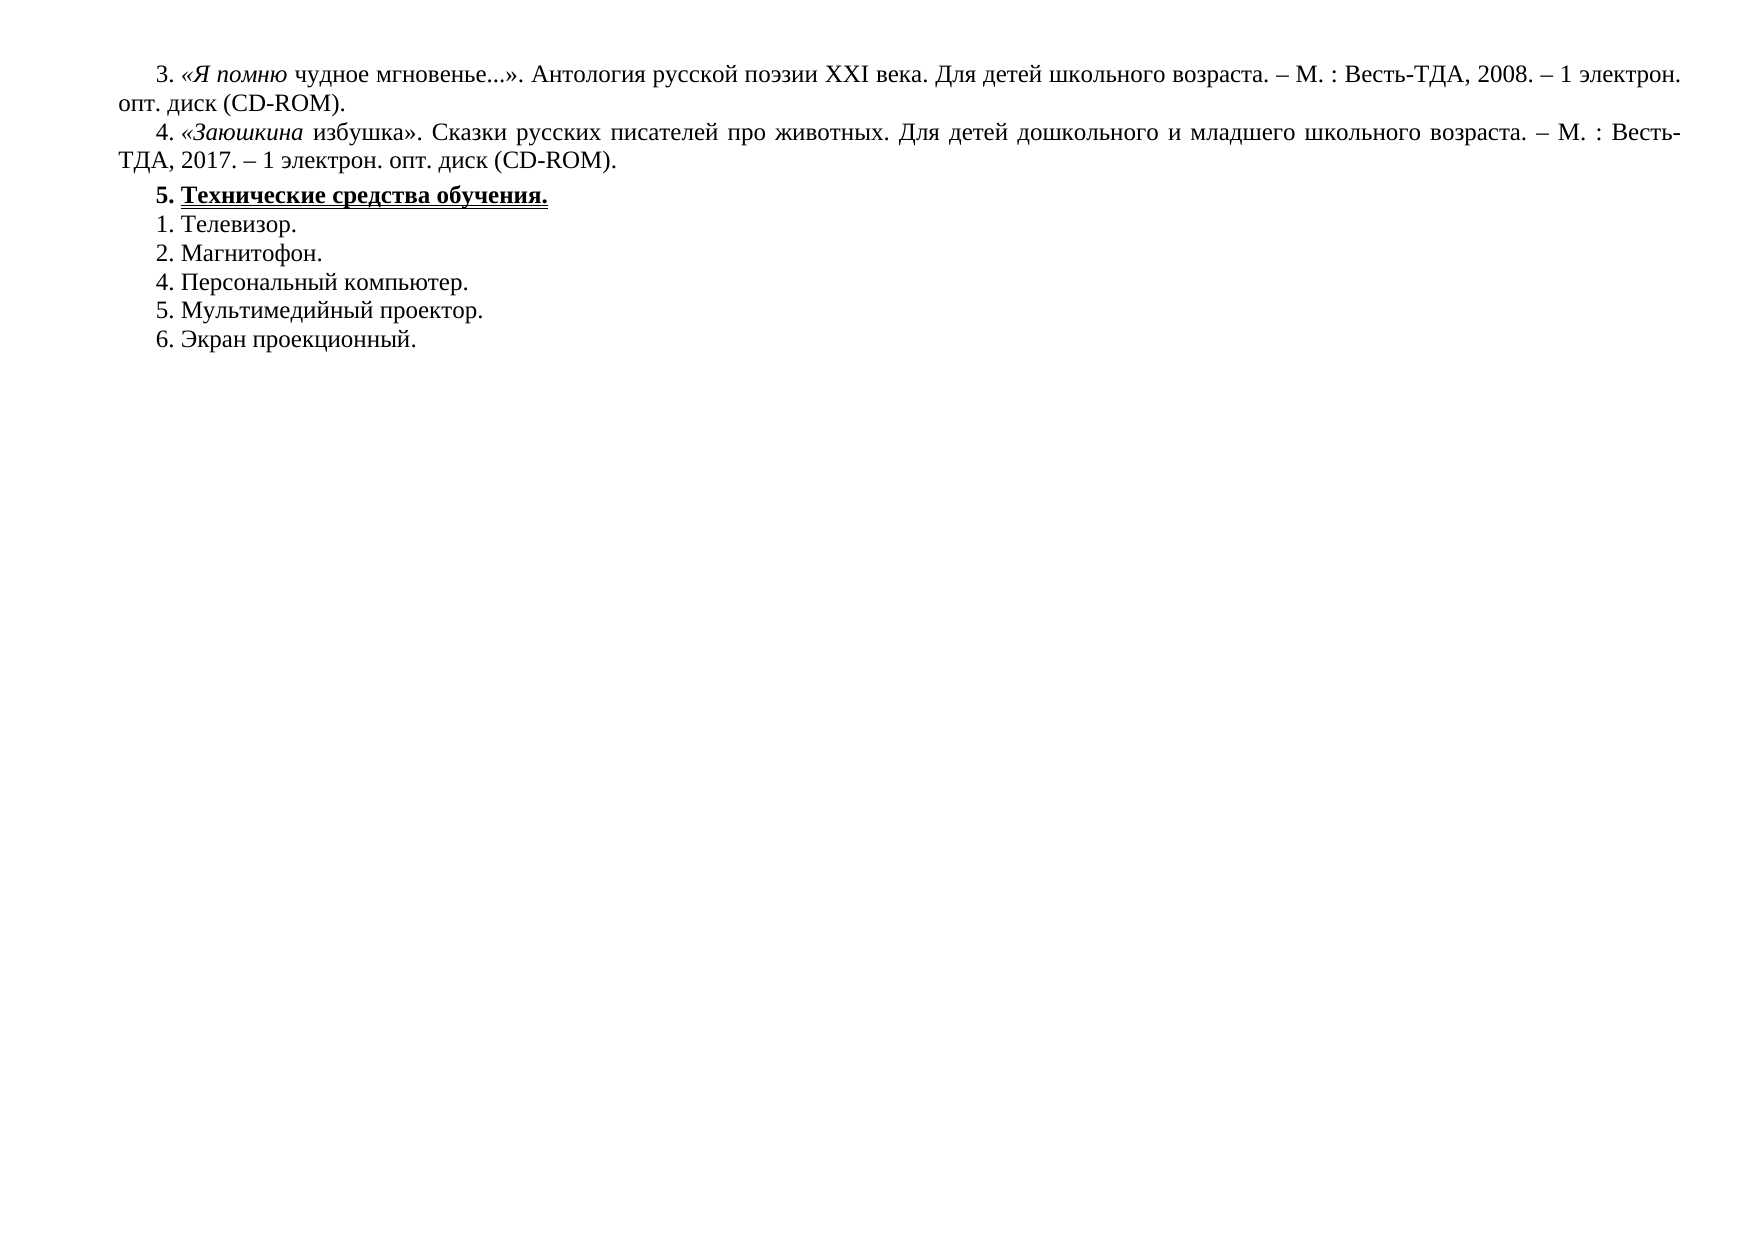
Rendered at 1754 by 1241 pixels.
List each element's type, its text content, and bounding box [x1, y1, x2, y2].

text 5. Технические средства обучения. [118, 180, 1683, 209]
text 4. Персональный компьютер. [118, 267, 1683, 295]
text 4. «Заюшкина избушка». Сказки русских писателей про животных. Для детей дошкольного и младшего школьного возраста. – М. : Весть-ТДА, 2017. – 1 электрон. опт. диск (CD-ROM). [118, 117, 1683, 174]
text 6. Экран проекционный. [118, 324, 1683, 353]
text 5. Мультимедийный проектор. [118, 295, 1683, 324]
text 1. Телевизор. [118, 209, 1683, 238]
text 2. Магнитофон. [118, 238, 1683, 267]
text 3. «Я помню чудное мгновенье...». Антология русской поэзии ХХI века. Для детей школьного возраста. – М. : Весть-ТДА, 2008. – 1 электрон. опт. диск (CD-ROM). [118, 59, 1683, 117]
